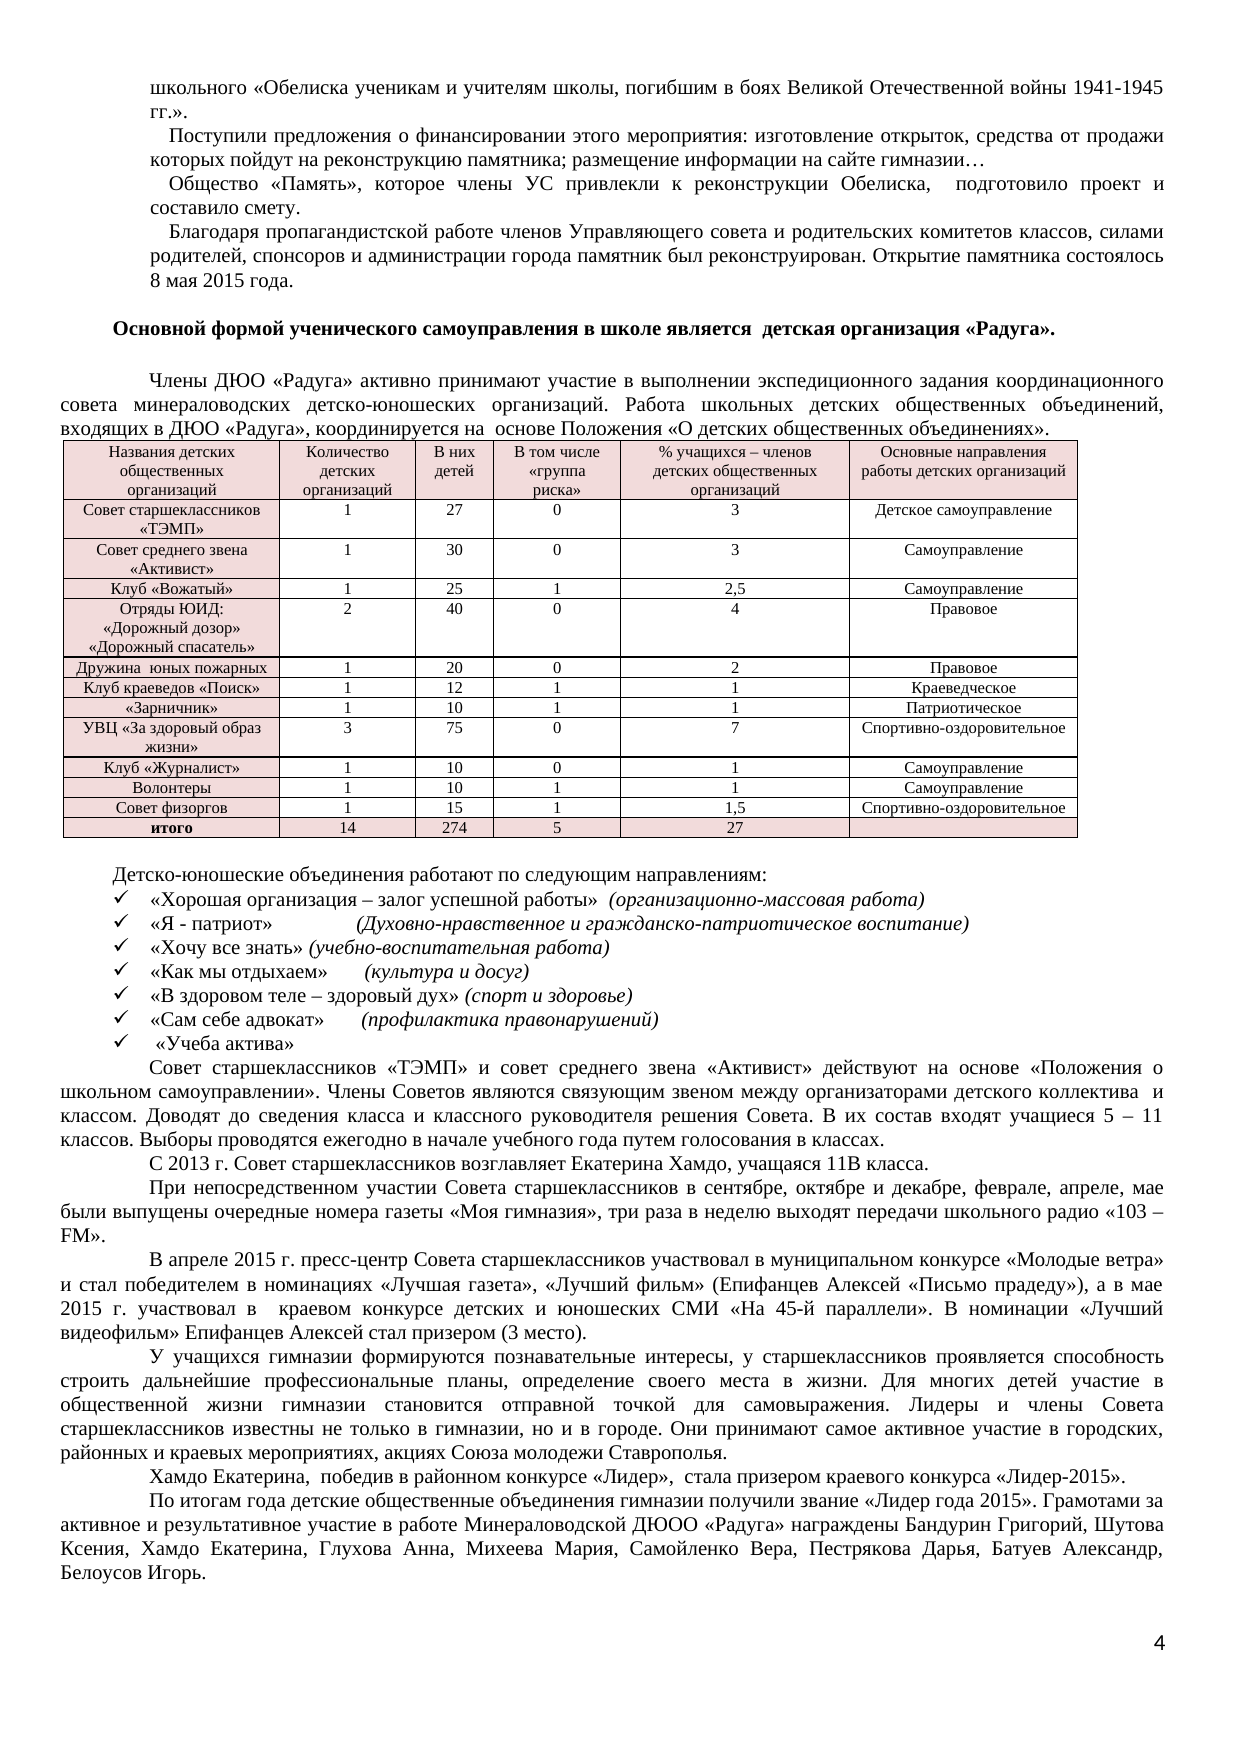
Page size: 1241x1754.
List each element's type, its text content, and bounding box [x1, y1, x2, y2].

table_cell УВЦ «За здоровый образ жизни» [64, 718, 279, 756]
table_header Названия детских общественных организаций [64, 441, 279, 499]
table_cell Клуб «Журналист» [64, 758, 279, 777]
table_cell Совет среднего звена «Активист» [64, 539, 279, 578]
table_cell 1 [621, 698, 849, 717]
table_cell 1 [280, 658, 415, 677]
table_cell Дружина юных пожарных [64, 658, 279, 677]
text Основной формой ученического самоуправления в школе является детская организация «Радуга». [112, 316, 1165, 340]
text В апреле 2015 г. пресс-центр Совета старшеклассников участвовал в муниципальном конкурсе «Молодые ветра» и стал победителем в номинациях «Лучшая газета», «Лучший фильм» (Епифанцев Алексей «Письмо прадеду»), а в мае 2015 г. участвовал в краевом конкурсе детских и юношеских СМИ «На 45-й параллели». В номинации «Лучший видеофильм» Епифанцев Алексей стал призером (3 место). [60, 1247, 1165, 1344]
table_cell 40 [416, 599, 493, 656]
table_cell 0 [494, 599, 620, 656]
table_header % учащихся – членов детских общественных организаций [621, 441, 849, 499]
text Благодаря пропагандистской работе членов Управляющего совета и родительских комитетов классов, силами родителей, спонсоров и администрации города памятник был реконструирован. Открытие памятника состоялось 8 мая 2015 года. [150, 219, 1165, 292]
table_cell 12 [416, 678, 493, 697]
table_cell Краеведческое [850, 678, 1077, 697]
list «Учеба актива» [112, 1031, 1165, 1055]
text По итогам года детские общественные объединения гимназии получили звание «Лидер года 2015». Грамотами за активное и результативное участие в работе Минераловодской ДЮОО «Радуга» награждены Бандурин Григорий, Шутова Ксения, Хамдо Екатерина, Глухова Анна, Михеева Мария, Самойленко Вера, Пестрякова Дарья, Батуев Александр, Белоусов Игорь. [60, 1488, 1165, 1584]
table_cell 10 [416, 698, 493, 717]
table_cell 1 [621, 778, 849, 797]
table_header В том числе «группа риска» [494, 441, 620, 499]
table_cell 1 [621, 758, 849, 777]
table_cell 7 [621, 718, 849, 756]
table_cell 3 [621, 500, 849, 538]
list «В здоровом теле – здоровый дух» (спорт и здоровье) [112, 983, 1165, 1007]
table_cell 2 [621, 658, 849, 677]
text Поступили предложения о финансировании этого мероприятия: изготовление открыток, средства от продажи которых пойдут на реконструкцию памятника; размещение информации на сайте гимназии… [150, 123, 1165, 171]
table_cell 3 [621, 539, 849, 578]
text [150, 75, 1165, 123]
table_cell 14 [280, 818, 415, 837]
table_cell 1 [280, 579, 415, 598]
table_cell Самоуправление [850, 539, 1077, 578]
table_cell 1 [280, 678, 415, 697]
table_cell 0 [494, 500, 620, 538]
table_cell 274 [416, 818, 493, 837]
table_cell 1 [494, 798, 620, 817]
table_cell Спортивно-оздоровительное [850, 718, 1077, 756]
table_cell Клуб «Вожатый» [64, 579, 279, 598]
table_cell Спортивно-оздоровительное [850, 798, 1077, 817]
list «Хорошая организация – залог успешной работы» (организационно-массовая работа) [112, 886, 1165, 911]
text Детско-юношеские объединения работают по следующим направлениям: [112, 862, 1165, 886]
table_cell 1 [621, 678, 849, 697]
table_cell Совет физоргов [64, 798, 279, 817]
table_cell 1 [280, 539, 415, 578]
table_cell 1 [494, 698, 620, 717]
table_header В них детей [416, 441, 493, 499]
table_cell 0 [494, 539, 620, 578]
table_cell 1 [494, 579, 620, 598]
list «Хочу все знать» (учебно-воспитательная работа) [112, 934, 1165, 959]
table_cell 0 [494, 718, 620, 756]
table_cell 1,5 [621, 798, 849, 817]
table_cell 1 [280, 500, 415, 538]
table_cell 1 [494, 778, 620, 797]
table_cell Детское самоуправление [850, 500, 1077, 538]
table_cell 1 [280, 698, 415, 717]
text Совет старшеклассников «ТЭМП» и совет среднего звена «Активист» действуют на основе «Положения о школьном самоуправлении». Члены Советов являются связующим звеном между организаторами детского коллектива и классом. Доводят до сведения класса и классного руководителя решения Совета. В их состав входят учащиеся 5 – 11 классов. Выборы проводятся ежегодно в начале учебного года путем голосования в классах. [60, 1055, 1165, 1151]
table_cell 15 [416, 798, 493, 817]
table_cell 27 [621, 818, 849, 837]
table_cell 2,5 [621, 579, 849, 598]
table_header Количество детских организаций [280, 441, 415, 499]
text Члены ДЮО «Радуга» активно принимают участие в выполнении экспедиционного задания координационного совета минераловодских детско-юношеских организаций. Работа школьных детских общественных объединений, входящих в ДЮО «Радуга», координируется на основе Положения «О детских общественных объединениях». [60, 368, 1165, 440]
table_cell Совет старшеклассников «ТЭМП» [64, 500, 279, 538]
table_cell 3 [280, 718, 415, 756]
table_cell Правовое [850, 658, 1077, 677]
text Общество «Память», которое члены УС привлекли к реконструкции Обелиска, подготовило проект и составило смету. [150, 171, 1165, 219]
table_cell Патриотическое [850, 698, 1077, 717]
table_header Основные направления работы детских организаций [850, 441, 1077, 499]
table_cell 1 [280, 778, 415, 797]
table_cell 1 [494, 678, 620, 697]
table_cell 4 [621, 599, 849, 656]
table_cell Волонтеры [64, 778, 279, 797]
table_cell 27 [416, 500, 493, 538]
table_cell 75 [416, 718, 493, 756]
table_cell 30 [416, 539, 493, 578]
table_cell 0 [494, 758, 620, 777]
table_cell «Зарничник» [64, 698, 279, 717]
table_cell 1 [280, 758, 415, 777]
table_cell Клуб краеведов «Поиск» [64, 678, 279, 697]
text Хамдо Екатерина, победив в районном конкурсе «Лидер», стала призером краевого конкурса «Лидер-2015». [60, 1464, 1165, 1488]
table_cell 10 [416, 778, 493, 797]
table_cell 5 [494, 818, 620, 837]
table_cell Правовое [850, 599, 1077, 656]
table_cell итого [64, 818, 279, 837]
table_cell 0 [494, 658, 620, 677]
table_cell [850, 818, 1077, 837]
table_cell Самоуправление [850, 778, 1077, 797]
list «Я - патриот» (Духовно-нравственное и гражданско-патриотическое воспитание) [112, 911, 1165, 934]
table_cell Самоуправление [850, 758, 1077, 777]
text При непосредственном участии Совета старшеклассников в сентябре, октябре и декабре, феврале, апреле, мае были выпущены очередные номера газеты «Моя гимназия», три раза в неделю выходят передачи школьного радио «103 – FM». [60, 1175, 1165, 1247]
text У учащихся гимназии формируются познавательные интересы, у старшеклассников проявляется способность строить дальнейшие профессиональные планы, определение своего места в жизни. Для многих детей участие в общественной жизни гимназии становится отправной точкой для самовыражения. Лидеры и члены Совета старшеклассников известны не только в гимназии, но и в городе. Они принимают самое активное участие в городских, районных и краевых мероприятиях, акциях Союза молодежи Ставрополья. [60, 1344, 1165, 1464]
table_cell 10 [416, 758, 493, 777]
table_cell 20 [416, 658, 493, 677]
text С 2013 г. Совет старшеклассников возглавляет Екатерина Хамдо, учащаяся 11В класса. [60, 1151, 1165, 1175]
table_cell 25 [416, 579, 493, 598]
table_cell Отряды ЮИД: «Дорожный дозор» «Дорожный спасатель» [64, 599, 279, 656]
table_cell Самоуправление [850, 579, 1077, 598]
list «Как мы отдыхаем» (культура и досуг) [112, 959, 1165, 983]
table_cell 1 [280, 798, 415, 817]
table_cell 2 [280, 599, 415, 656]
list «Сам себе адвокат» (профилактика правонарушений) [112, 1007, 1165, 1031]
